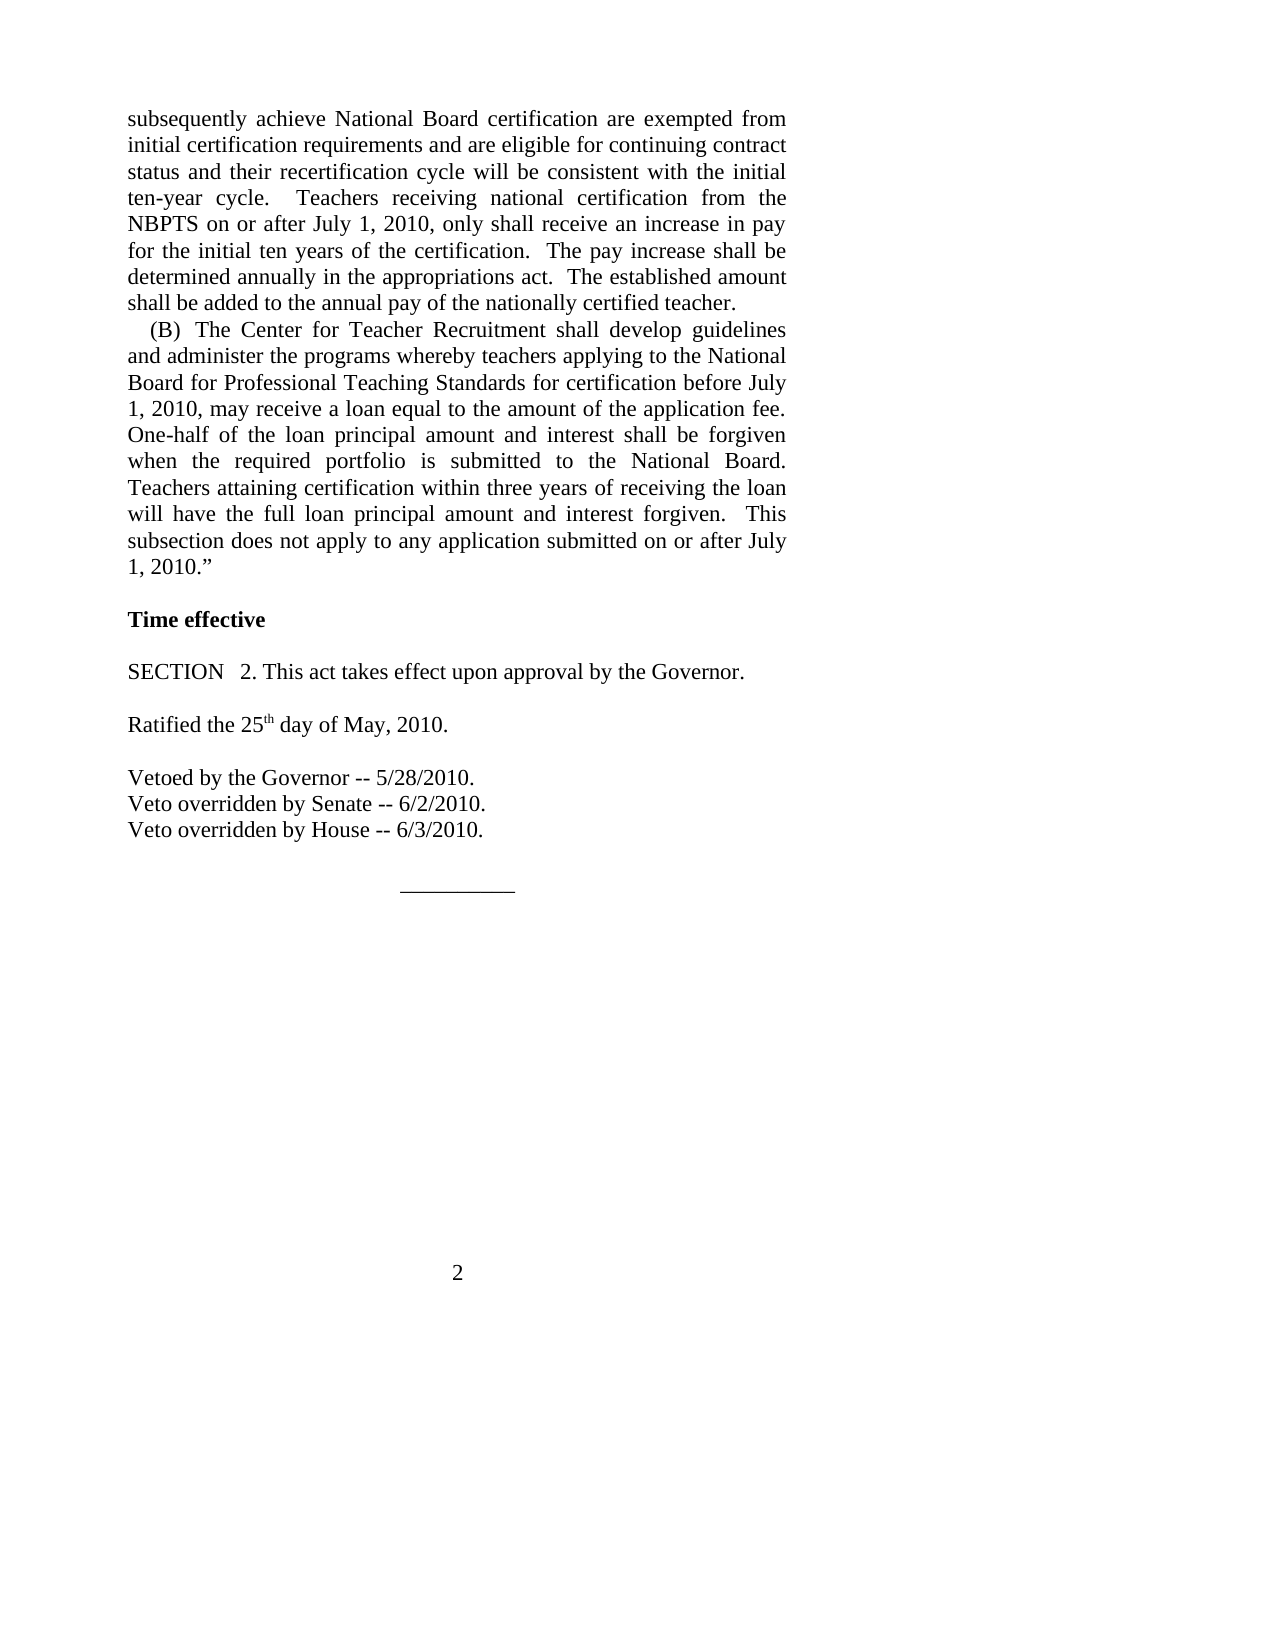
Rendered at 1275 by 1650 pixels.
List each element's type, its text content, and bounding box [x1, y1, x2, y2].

text Ratified the 25th day of May, 2010. [127, 711, 787, 737]
text Veto overridden by House -- 6/3/2010. [127, 817, 787, 843]
text Veto overridden by Senate -- 6/2/2010. [127, 790, 787, 817]
text SECTION 2. This act takes effect upon approval by the Governor. [127, 658, 787, 685]
text __________ [127, 869, 787, 896]
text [127, 105, 787, 316]
text (B) The Center for Teacher Recruitment shall develop guidelines and administer the programs whereby teachers applying to the National Board for Professional Teaching Standards for certification before July 1, 2010, may receive a loan equal to the amount of the application fee. One-half of the loan principal amount and interest shall be forgiven when the required portfolio is submitted to the National Board. Teachers attaining certification within three years of receiving the loan will have the full loan principal amount and interest forgiven. This subsection does not apply to any application submitted on or after July 1, 2010.” [127, 316, 787, 579]
text Time effective [127, 606, 787, 632]
text Vetoed by the Governor -- 5/28/2010. [127, 764, 787, 790]
